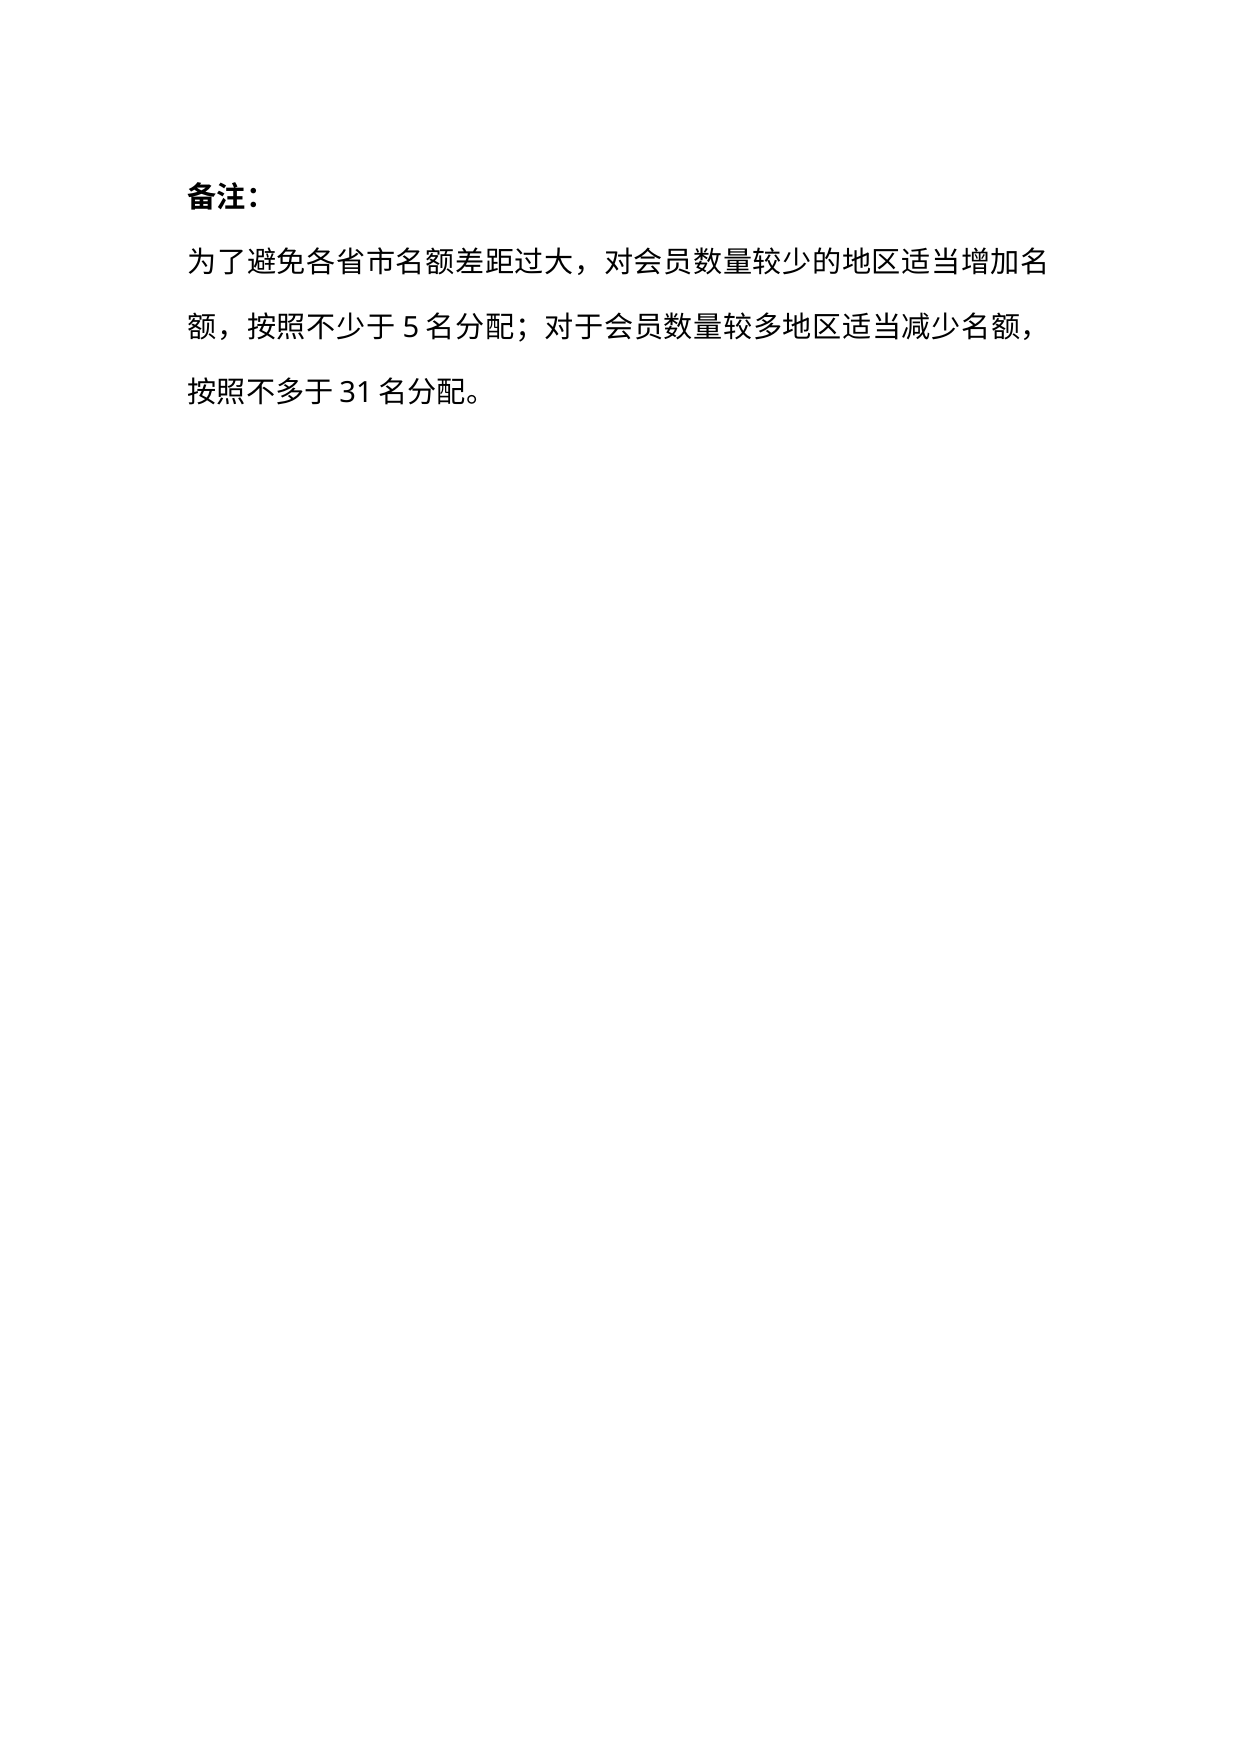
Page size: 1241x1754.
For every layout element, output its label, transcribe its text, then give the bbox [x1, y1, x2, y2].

text 为了避免各省市名额差距过大，对会员数量较少的地区适当增加名额，按照不少于5名分配；对于会员数量较多地区适当减少名额，按照不多于31名分配。 [187, 227, 1053, 422]
text 备注： [187, 162, 1053, 227]
